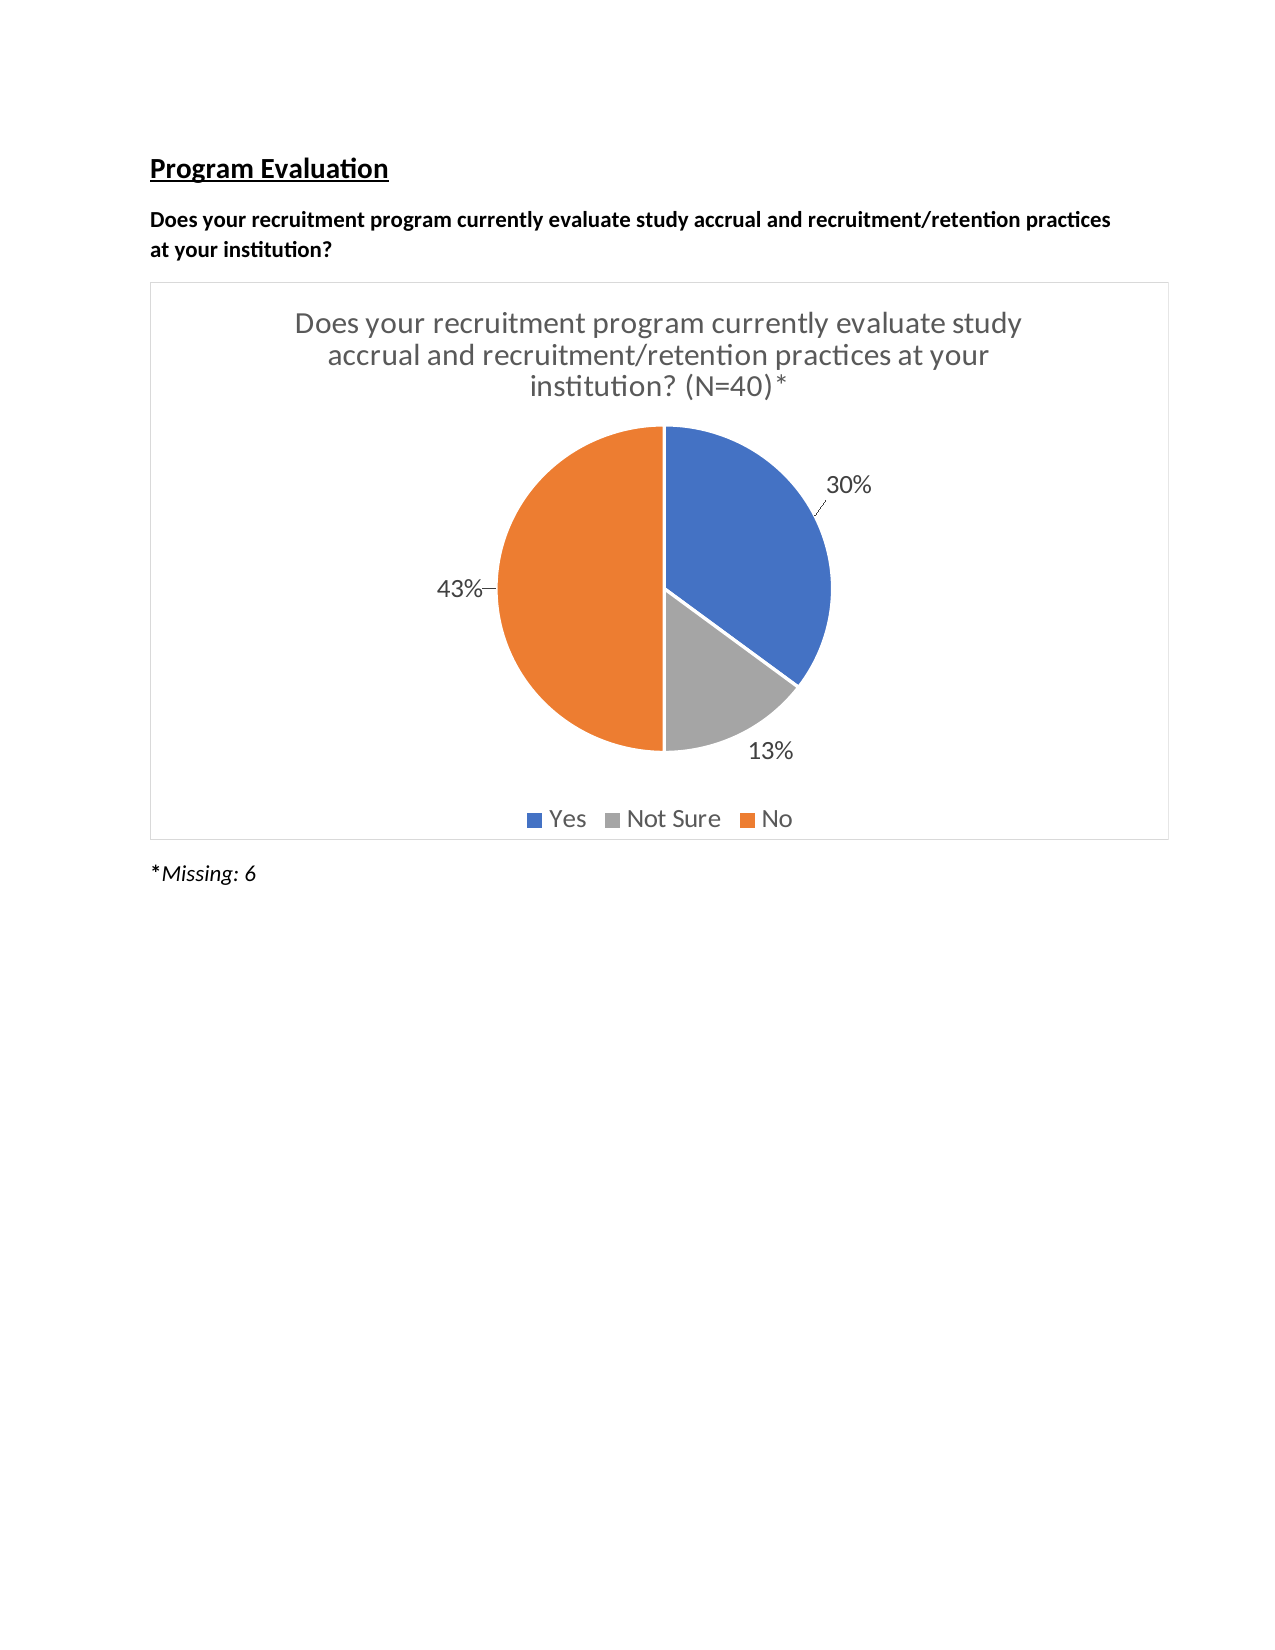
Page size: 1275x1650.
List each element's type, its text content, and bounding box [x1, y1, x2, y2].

text Program Evaluation [150, 150, 1125, 186]
text *Missing: 6 [150, 859, 1125, 887]
text Does your recruitment program currently evaluate study accrual and recruitment/retention practices at your institution? [150, 205, 1125, 263]
